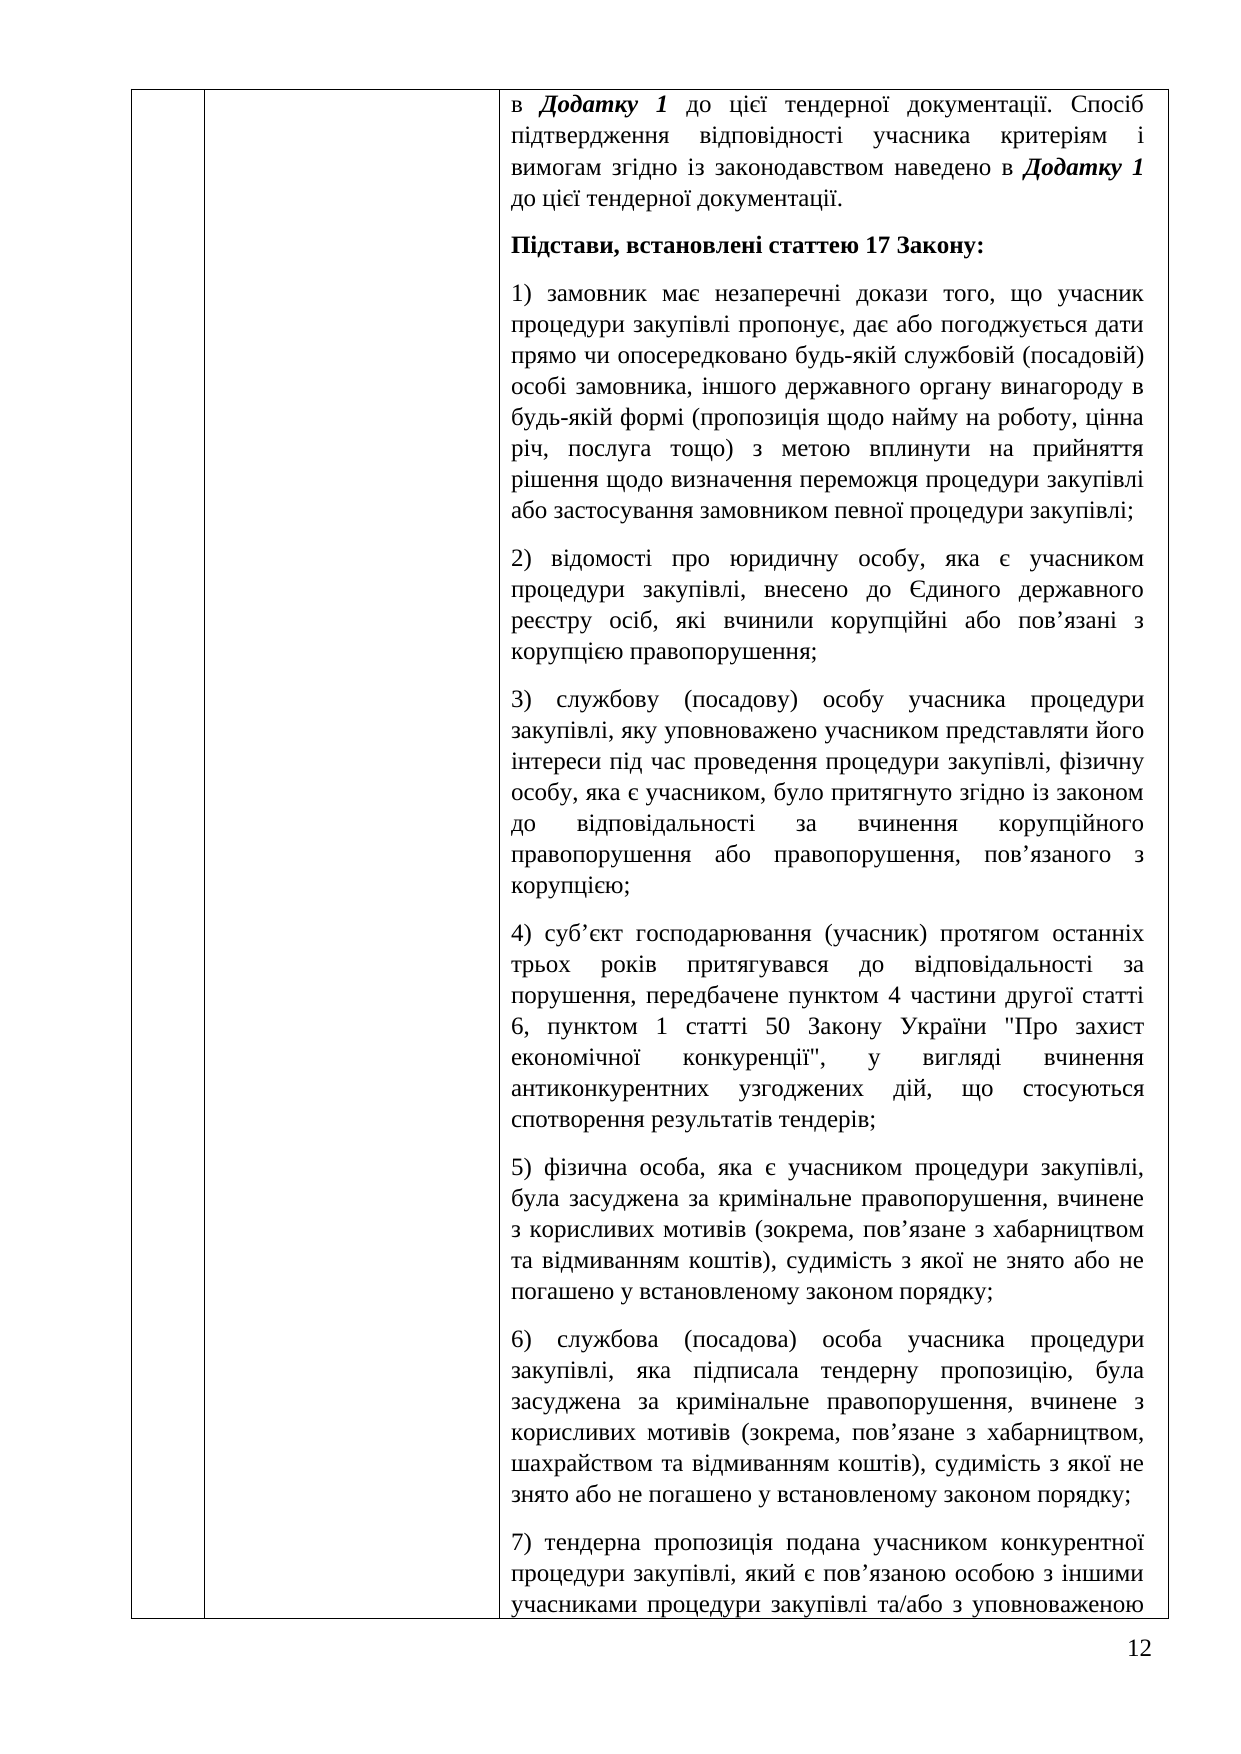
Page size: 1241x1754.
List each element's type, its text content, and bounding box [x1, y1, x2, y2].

table_cell 5 [132, 90, 204, 1617]
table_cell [500, 90, 1168, 1617]
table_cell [205, 90, 499, 1617]
